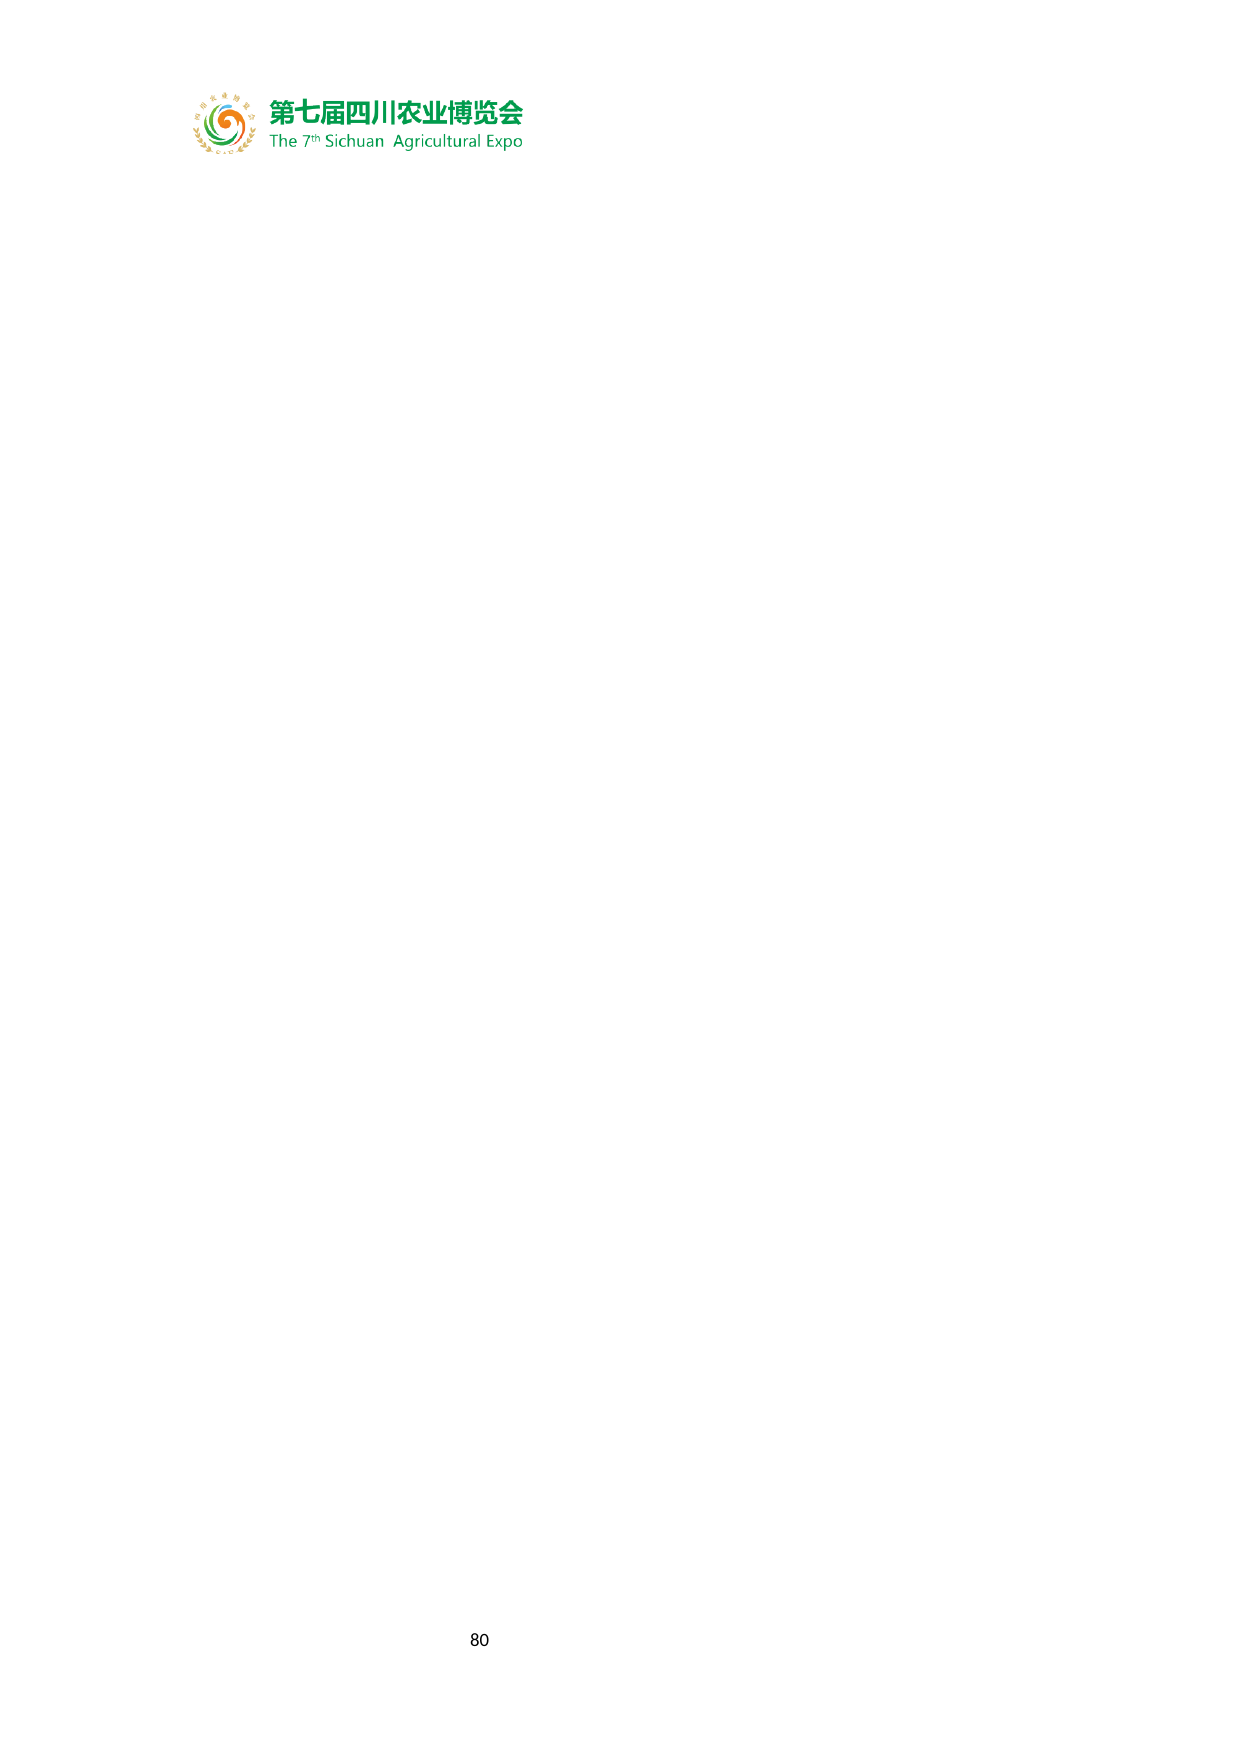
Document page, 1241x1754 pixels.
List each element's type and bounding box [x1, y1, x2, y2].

picture [193, 92, 533, 154]
